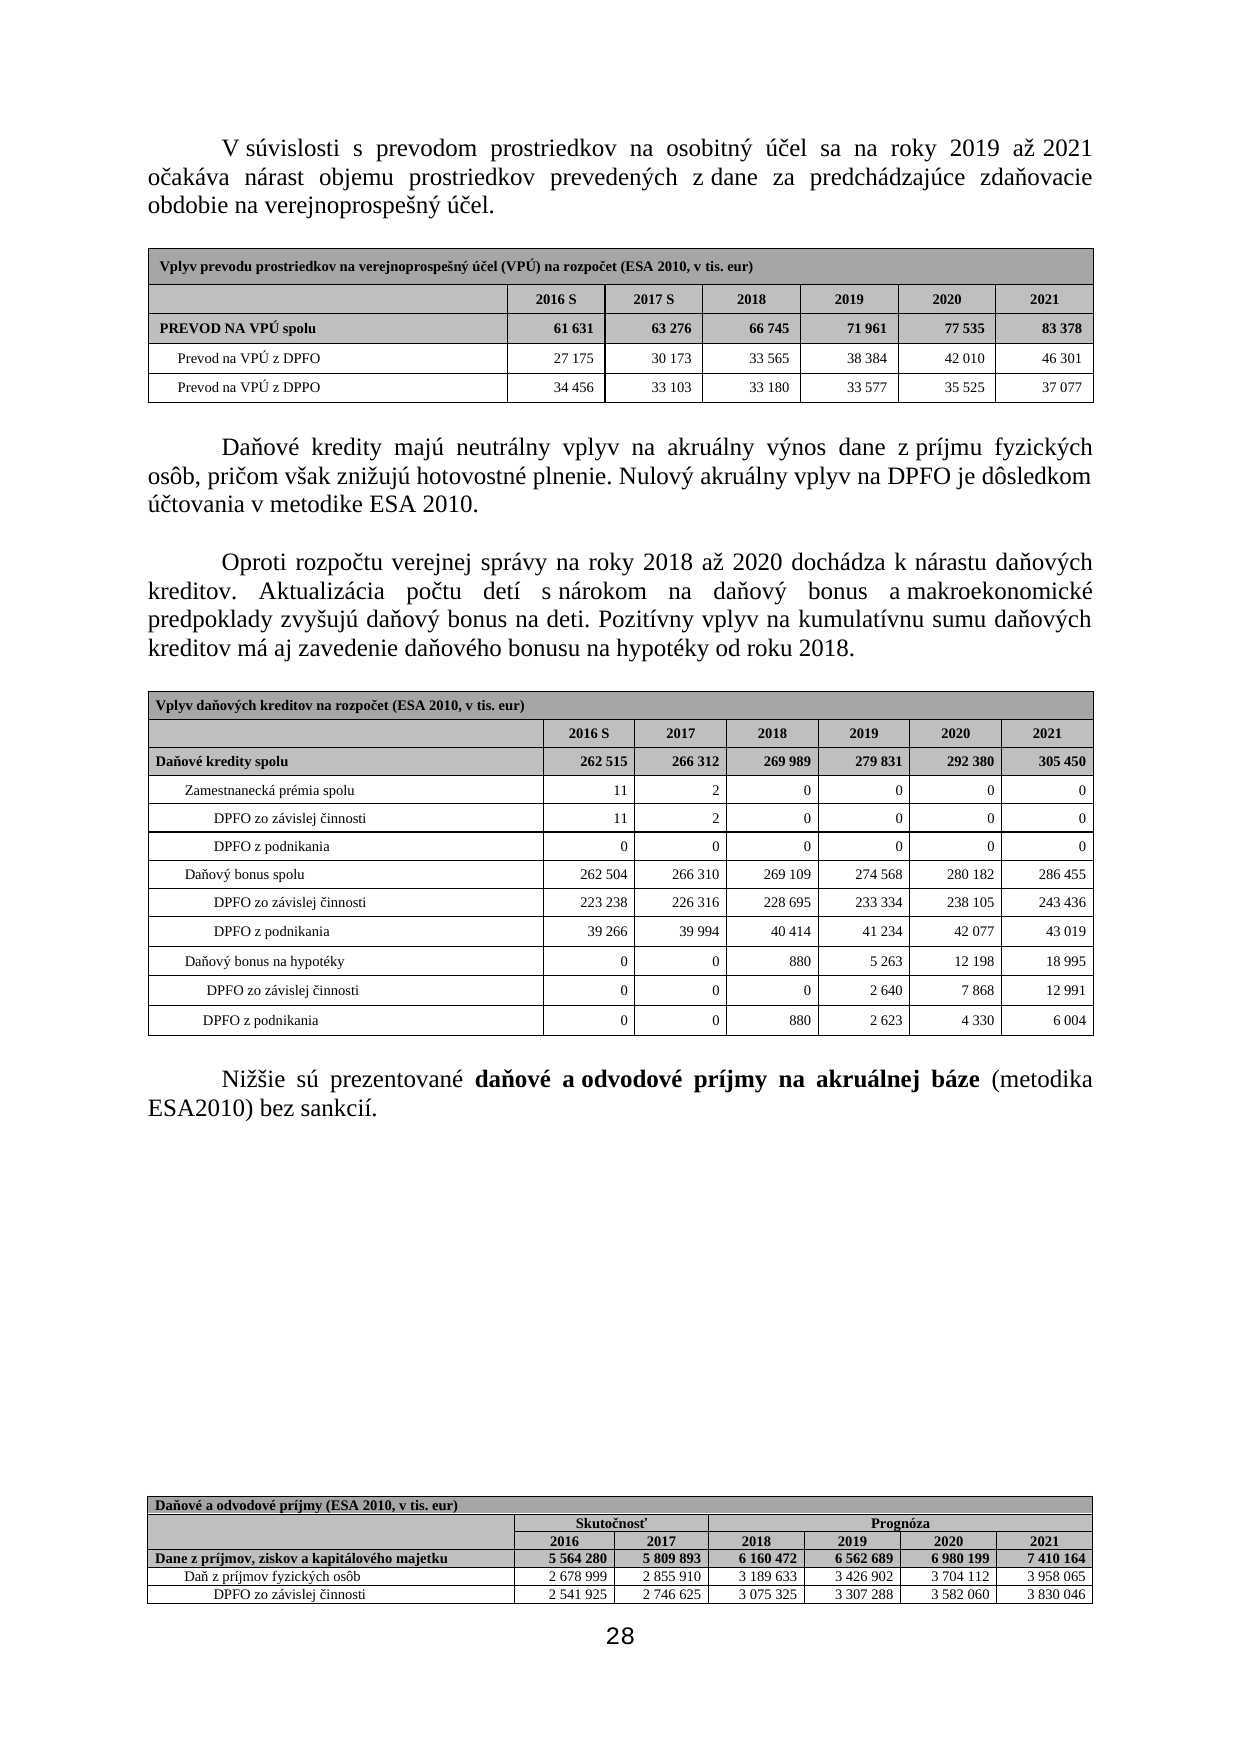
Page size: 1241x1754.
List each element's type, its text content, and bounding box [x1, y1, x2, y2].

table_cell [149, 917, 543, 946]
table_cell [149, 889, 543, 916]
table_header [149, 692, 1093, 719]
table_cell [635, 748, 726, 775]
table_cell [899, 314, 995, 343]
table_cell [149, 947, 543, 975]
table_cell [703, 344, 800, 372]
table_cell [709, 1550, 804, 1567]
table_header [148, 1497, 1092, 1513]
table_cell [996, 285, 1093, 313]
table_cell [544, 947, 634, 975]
text Oproti rozpočtu verejnej správy na roky 2018 až 2020 dochádza k nárastu daňových kreditov. Aktualizácia počtu detí s nárokom na daňový bonus a makroekonomické predpoklady zvyšujú daňový bonus na deti. Pozitívny vplyv na kumulatívnu sumu daňových kreditov má aj zavedenie daňového bonusu na hypotéky od roku 2018. [148, 547, 1093, 662]
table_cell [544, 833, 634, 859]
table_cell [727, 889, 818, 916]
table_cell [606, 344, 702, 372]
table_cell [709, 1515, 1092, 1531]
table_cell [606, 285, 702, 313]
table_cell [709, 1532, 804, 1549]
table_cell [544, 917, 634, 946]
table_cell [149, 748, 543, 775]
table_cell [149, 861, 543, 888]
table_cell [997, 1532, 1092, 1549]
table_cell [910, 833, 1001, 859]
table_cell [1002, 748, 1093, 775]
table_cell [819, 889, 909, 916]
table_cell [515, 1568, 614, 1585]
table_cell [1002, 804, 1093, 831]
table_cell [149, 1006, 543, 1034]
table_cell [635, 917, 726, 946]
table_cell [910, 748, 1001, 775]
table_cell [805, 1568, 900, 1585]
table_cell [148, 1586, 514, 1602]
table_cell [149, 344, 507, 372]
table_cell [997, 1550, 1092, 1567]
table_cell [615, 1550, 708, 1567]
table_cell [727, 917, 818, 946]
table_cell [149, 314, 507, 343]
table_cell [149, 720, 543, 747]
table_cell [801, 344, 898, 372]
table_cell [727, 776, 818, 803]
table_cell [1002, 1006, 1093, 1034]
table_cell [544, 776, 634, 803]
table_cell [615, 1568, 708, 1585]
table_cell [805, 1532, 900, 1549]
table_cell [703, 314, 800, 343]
text V súvislosti s prevodom prostriedkov na osobitný účel sa na roky 2019 až 2021 očakáva nárast objemu prostriedkov prevedených z dane za predchádzajúce zdaňovacie obdobie na verejnoprospešný účel. [148, 133, 1093, 219]
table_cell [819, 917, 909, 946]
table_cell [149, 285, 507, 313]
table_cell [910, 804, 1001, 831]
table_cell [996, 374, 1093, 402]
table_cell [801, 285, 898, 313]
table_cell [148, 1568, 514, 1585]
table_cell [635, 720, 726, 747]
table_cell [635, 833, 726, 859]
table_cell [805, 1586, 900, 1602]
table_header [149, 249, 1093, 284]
text Nižšie sú prezentované daňové a odvodové príjmy na akruálnej báze (metodika ESA2010) bez sankcií. [148, 1064, 1093, 1122]
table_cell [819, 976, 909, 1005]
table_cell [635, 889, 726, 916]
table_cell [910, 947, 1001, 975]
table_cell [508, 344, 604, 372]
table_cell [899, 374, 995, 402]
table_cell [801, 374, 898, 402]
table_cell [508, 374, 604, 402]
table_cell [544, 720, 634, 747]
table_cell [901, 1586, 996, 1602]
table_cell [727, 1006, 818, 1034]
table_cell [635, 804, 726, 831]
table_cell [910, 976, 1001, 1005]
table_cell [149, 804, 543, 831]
text Daňové kredity majú neutrálny vplyv na akruálny výnos dane z príjmu fyzických osôb, pričom však znižujú hotovostné plnenie. Nulový akruálny vplyv na DPFO je dôsledkom účtovania v metodike ESA 2010. [148, 432, 1093, 518]
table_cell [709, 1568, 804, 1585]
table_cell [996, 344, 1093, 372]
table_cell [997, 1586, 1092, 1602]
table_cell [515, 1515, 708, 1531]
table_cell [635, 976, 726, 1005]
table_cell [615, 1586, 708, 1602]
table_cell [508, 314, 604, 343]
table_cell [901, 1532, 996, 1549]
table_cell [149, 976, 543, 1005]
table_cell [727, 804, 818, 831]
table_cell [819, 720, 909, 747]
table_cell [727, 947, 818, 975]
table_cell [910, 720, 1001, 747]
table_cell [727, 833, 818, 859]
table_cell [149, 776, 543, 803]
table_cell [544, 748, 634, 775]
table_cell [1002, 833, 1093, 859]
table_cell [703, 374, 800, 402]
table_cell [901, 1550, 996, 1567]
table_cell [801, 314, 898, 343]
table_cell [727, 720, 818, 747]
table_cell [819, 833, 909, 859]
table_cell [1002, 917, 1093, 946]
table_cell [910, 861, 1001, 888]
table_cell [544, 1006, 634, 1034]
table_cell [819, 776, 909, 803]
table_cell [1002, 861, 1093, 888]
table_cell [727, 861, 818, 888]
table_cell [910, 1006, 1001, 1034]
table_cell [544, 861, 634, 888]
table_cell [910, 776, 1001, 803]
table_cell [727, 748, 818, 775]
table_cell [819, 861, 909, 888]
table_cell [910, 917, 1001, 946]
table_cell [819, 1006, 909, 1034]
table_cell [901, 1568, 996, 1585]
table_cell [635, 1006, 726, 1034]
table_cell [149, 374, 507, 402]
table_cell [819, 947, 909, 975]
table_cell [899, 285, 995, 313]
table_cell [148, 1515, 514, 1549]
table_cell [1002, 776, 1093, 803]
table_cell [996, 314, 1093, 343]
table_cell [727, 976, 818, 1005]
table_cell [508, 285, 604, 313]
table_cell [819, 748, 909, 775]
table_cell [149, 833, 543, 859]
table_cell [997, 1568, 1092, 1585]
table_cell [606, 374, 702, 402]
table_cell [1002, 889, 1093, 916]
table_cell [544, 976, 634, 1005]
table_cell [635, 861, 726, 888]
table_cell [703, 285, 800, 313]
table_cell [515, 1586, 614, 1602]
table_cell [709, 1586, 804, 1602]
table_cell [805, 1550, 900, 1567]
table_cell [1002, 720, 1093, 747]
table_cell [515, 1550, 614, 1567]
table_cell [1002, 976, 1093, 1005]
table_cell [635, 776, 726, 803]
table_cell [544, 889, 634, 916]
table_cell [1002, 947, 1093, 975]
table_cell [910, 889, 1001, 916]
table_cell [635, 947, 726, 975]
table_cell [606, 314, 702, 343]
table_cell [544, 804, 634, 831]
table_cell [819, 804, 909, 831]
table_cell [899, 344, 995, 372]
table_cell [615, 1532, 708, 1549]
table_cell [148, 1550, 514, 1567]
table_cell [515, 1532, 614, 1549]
